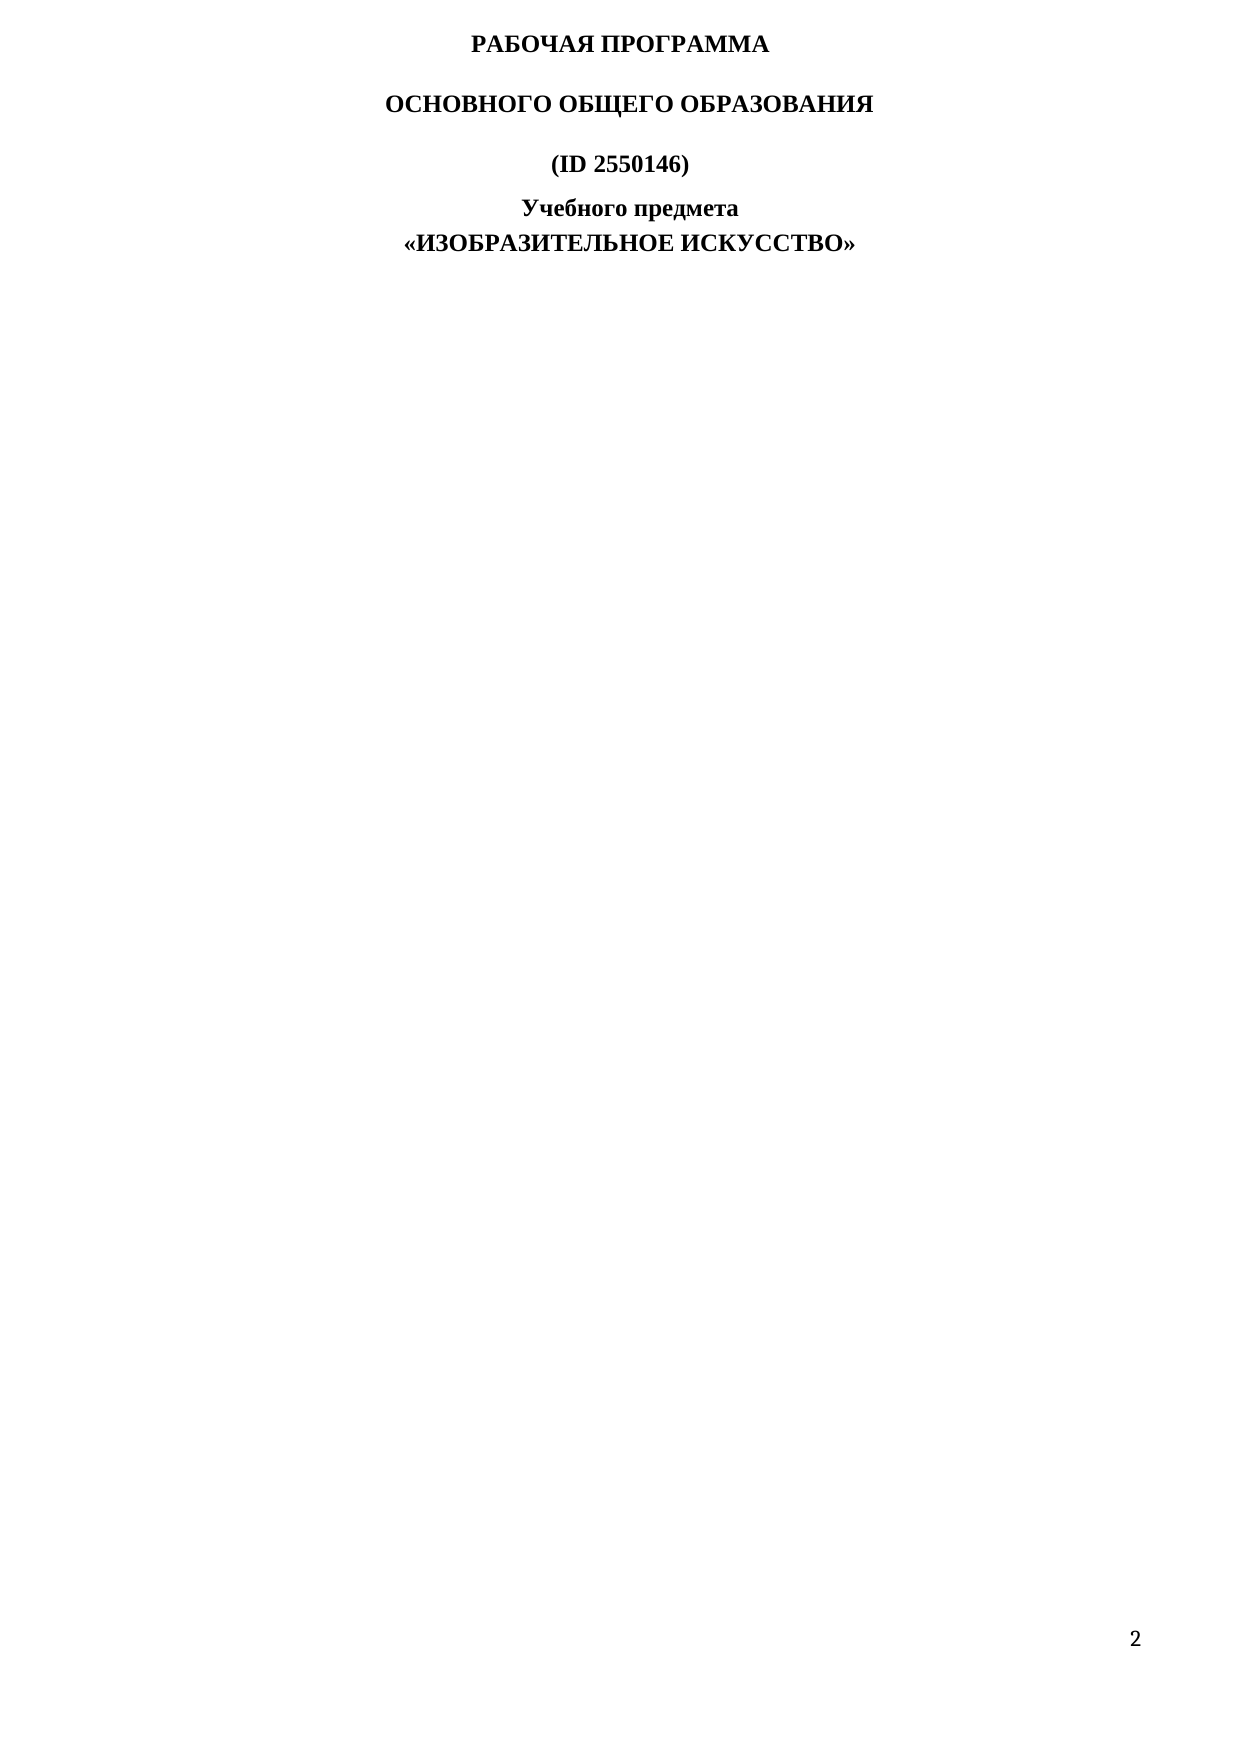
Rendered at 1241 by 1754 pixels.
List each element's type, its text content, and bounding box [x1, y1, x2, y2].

text РАБОЧАЯ ПРОГРАММА [77, 31, 769, 58]
text (ID 2550146) [77, 150, 689, 177]
text Учебного предмета [77, 195, 739, 222]
text «ИЗОБРАЗИТЕЛЬНОЕ ИСКУССТВО» [77, 229, 856, 257]
text ОСНОВНОГО ОБЩЕГО ОБРАЗОВАНИЯ [77, 91, 874, 118]
